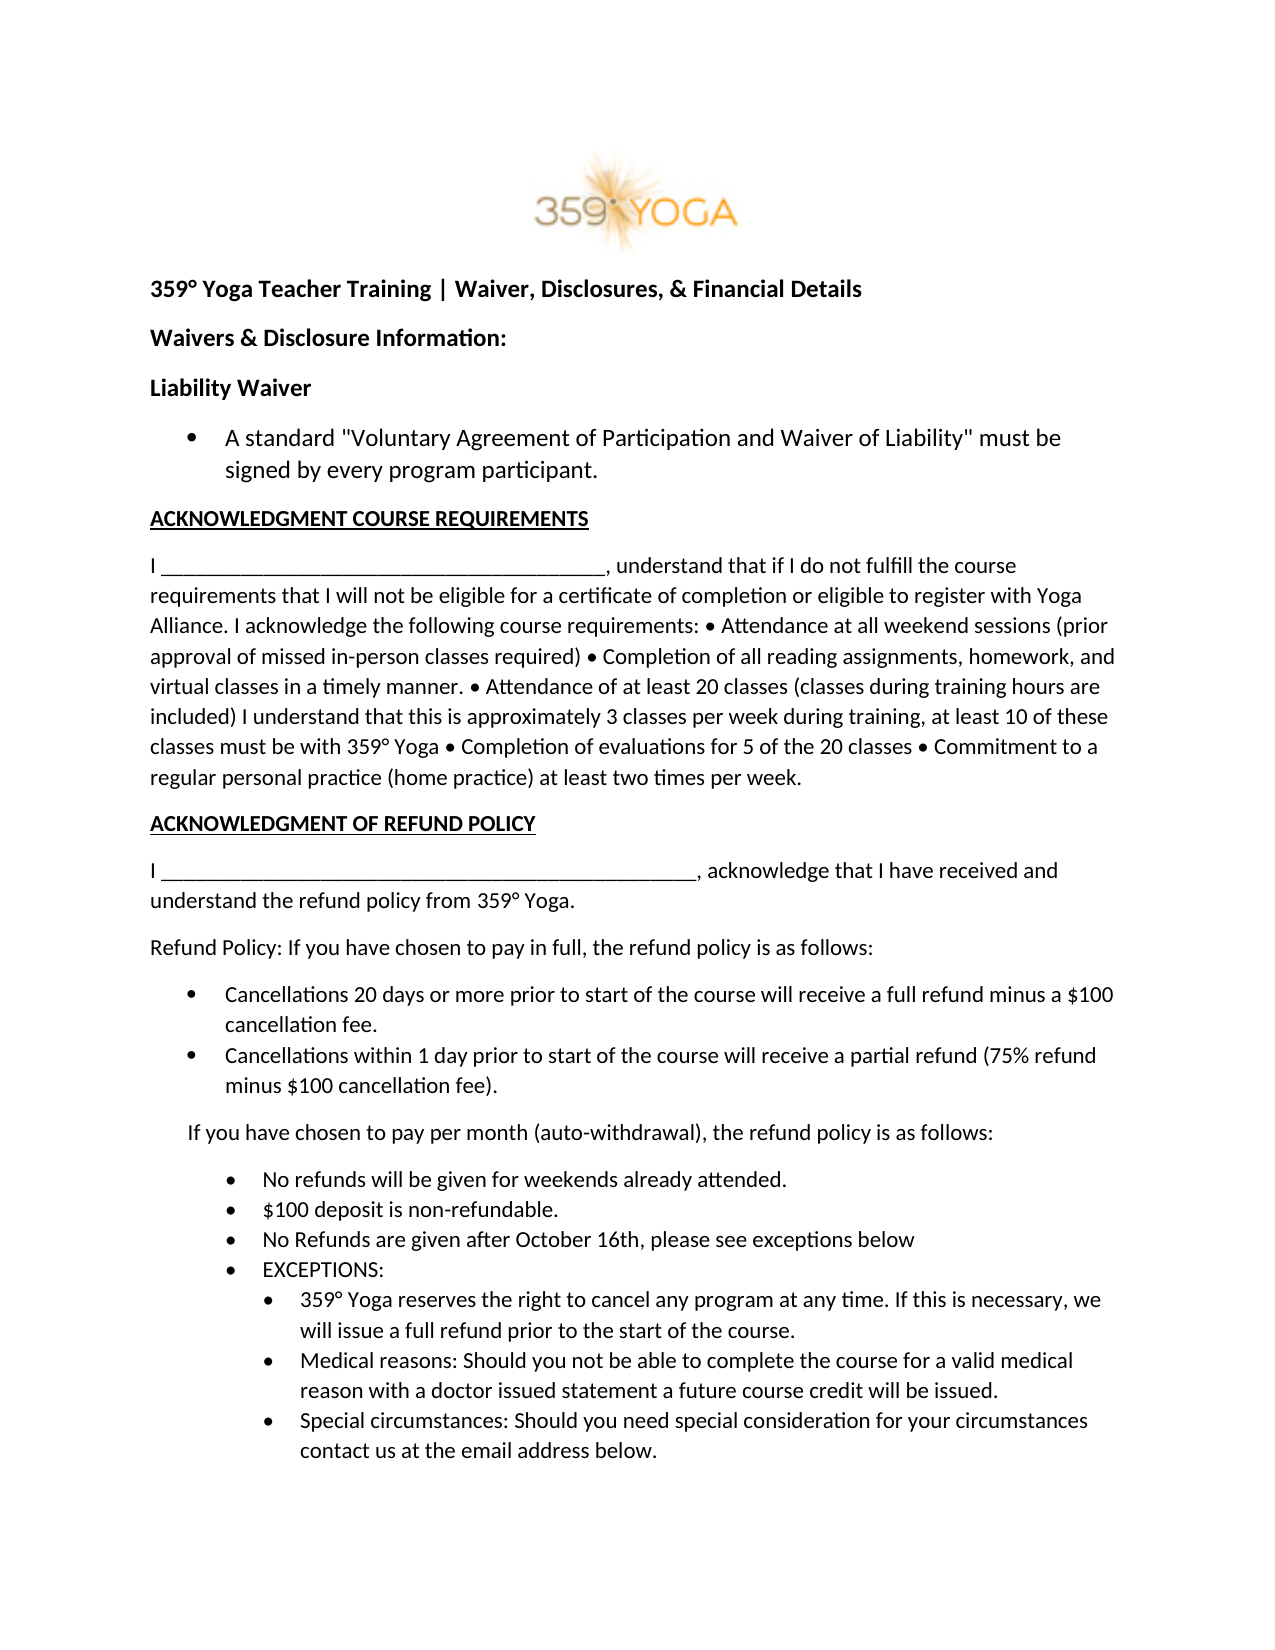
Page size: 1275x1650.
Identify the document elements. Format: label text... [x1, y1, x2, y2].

text 359° Yoga Teacher Training | Waiver, Disclosures, & Financial Details [150, 273, 1125, 303]
text ACKNOWLEDGMENT OF REFUND POLICY [150, 809, 1125, 837]
list A standard "Voluntary Agreement of Participation and Waiver of Liability" must be signed by every program participant. [187, 422, 1125, 485]
list No Refunds are given after October 16th, please see exceptions below [225, 1225, 1125, 1253]
text I _______________________________________, understand that if I do not fulfill the course requirements that I will not be eligible for a certificate of completion or eligible to register with Yoga Alliance. I acknowledge the following course requirements: • Attendance at all weekend sessions (prior approval of missed in-person classes required) • Completion of all reading assignments, homework, and virtual classes in a timely manner. • Attendance of at least 20 classes (classes during training hours are included) I understand that this is approximately 3 classes per week during training, at least 10 of these classes must be with ​359° Yoga • Completion of evaluations for 5 of the 20 classes • Commitment to a regular personal practice (home practice) at least two times per week. [150, 551, 1125, 791]
text I _______________________________________________, acknowledge that I have received and understand the refund policy from ​359° Yoga. [150, 856, 1125, 914]
text Refund Policy: If you have chosen to pay in full, the refund policy is as follows: [150, 933, 1125, 961]
list Medical reasons: Should you not be able to complete the course for a valid medical reason with a doctor issued statement a future course credit will be issued. [262, 1346, 1125, 1404]
picture [429, 150, 846, 255]
list Cancellations within 1 day prior to start of the course will receive a partial refund (75% refund minus $100 cancellation fee). [187, 1041, 1125, 1099]
text If you have chosen to pay per month (auto-withdrawal), the refund policy is as follows: [187, 1118, 1125, 1146]
list Special circumstances: Should you need special consideration for your circumstances contact us at the email address below. [262, 1406, 1125, 1464]
text Liability Waiver [150, 372, 1125, 403]
list No refunds will be given for weekends already attended. [225, 1165, 1125, 1193]
text ACKNOWLEDGMENT COURSE REQUIREMENTS [150, 504, 1125, 532]
list EXCEPTIONS: [225, 1255, 1125, 1283]
list Cancellations 20 days or more prior to start of the course will receive a full refund minus a $100 cancellation fee. [187, 980, 1125, 1038]
list 359° Yoga reserves the right to cancel any program at any time. If this is necessary, we will issue a full refund prior to the start of the course. [262, 1286, 1125, 1344]
list $100 deposit is non-refundable. [225, 1195, 1125, 1223]
text Waivers & Disclosure Information: [150, 323, 1125, 353]
